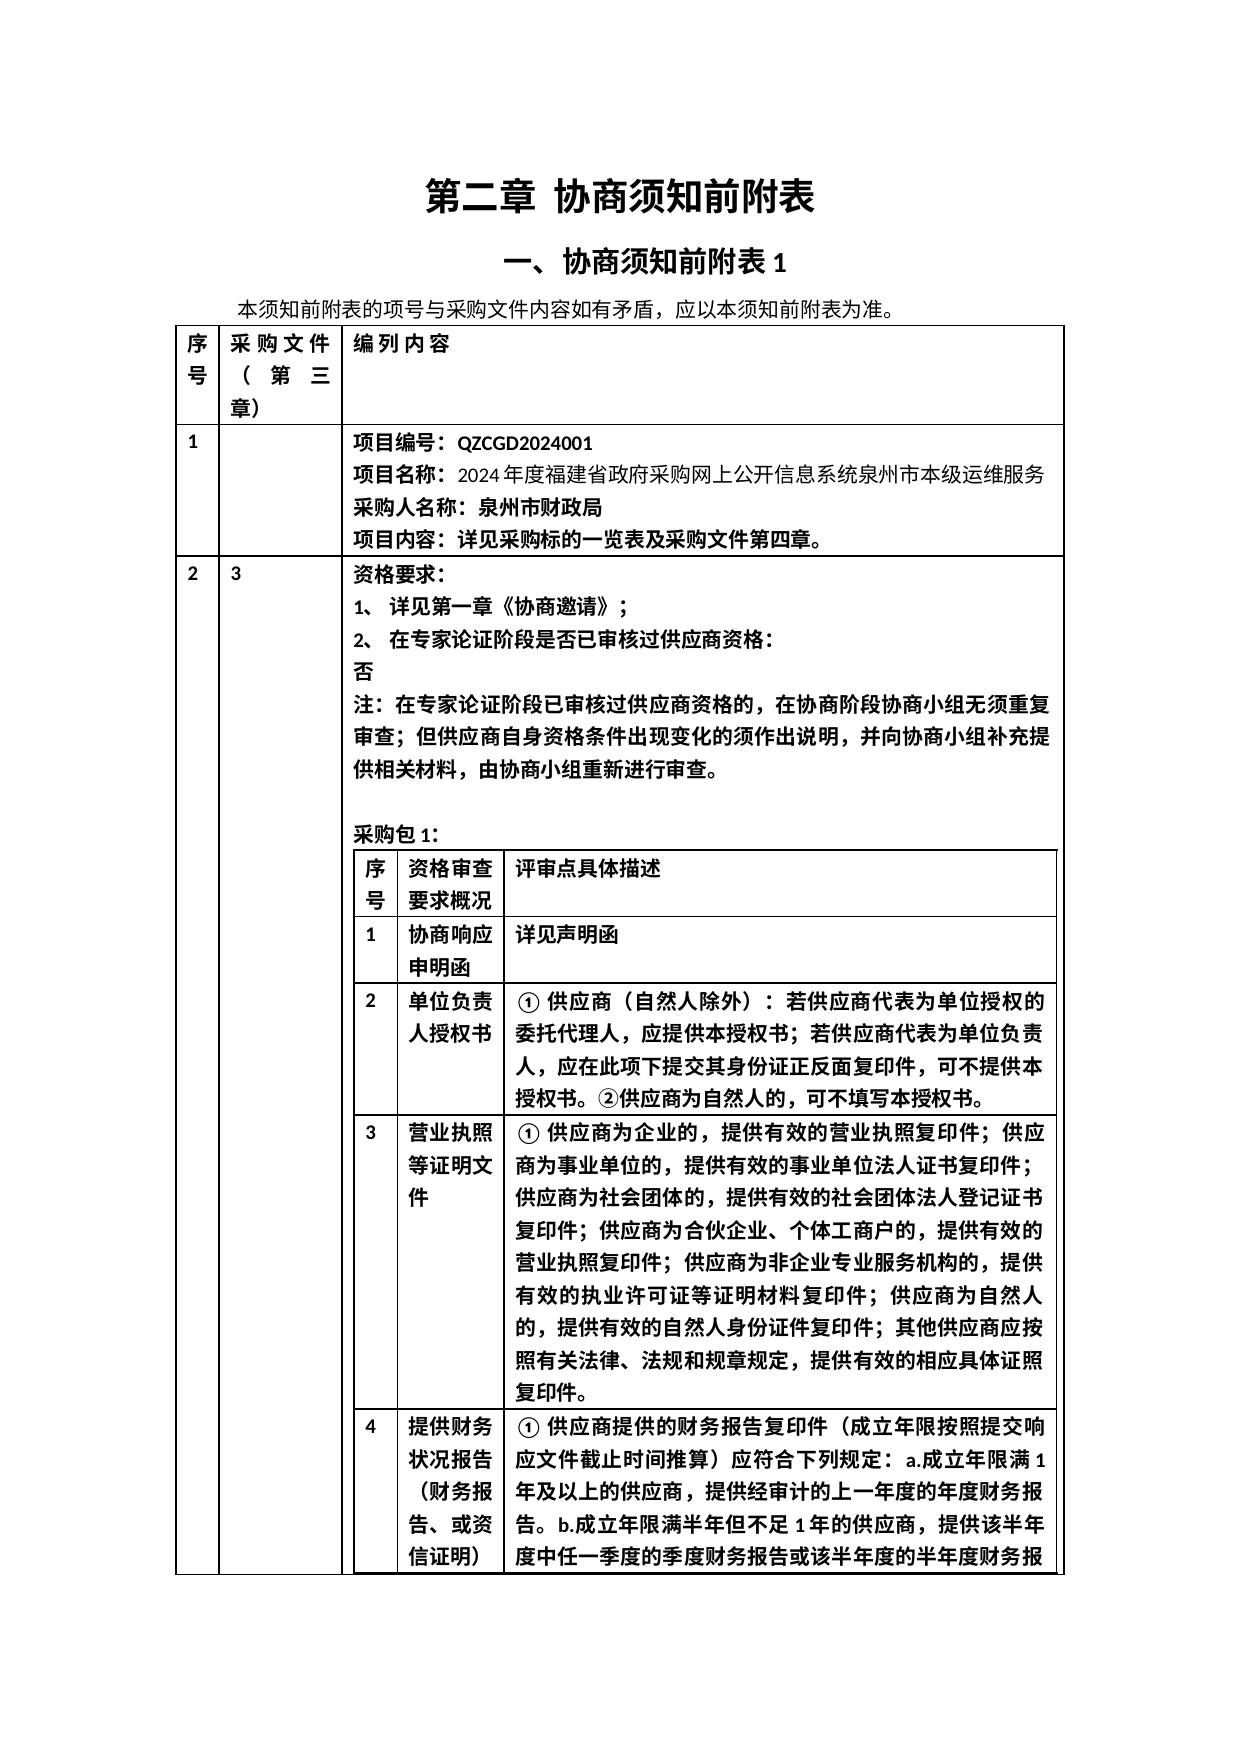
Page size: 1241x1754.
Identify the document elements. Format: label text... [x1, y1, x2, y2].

table_header 编 列 内 容 [343, 326, 1063, 423]
text 本须知前附表的项号与采购文件内容如有矛盾，应以本须知前附表为准。 [187, 292, 1053, 324]
table_cell 3 [220, 557, 341, 1573]
table_cell 1 [177, 425, 218, 555]
table_cell 2 [177, 557, 218, 1573]
text 第二章 协商须知前附表 [187, 162, 1053, 227]
table_header 序号 [177, 326, 218, 423]
table_cell [220, 425, 341, 555]
table_header 采购文件（第三章） [220, 326, 341, 423]
text 一、协商须知前附表1 [187, 227, 1053, 292]
table_cell 资格要求： 1、 详见第一章《协商邀请》； 2、 在专家论证阶段是否已审核过供应商资格： 否 注：在专家论证阶段已审核过供应商资格的，在协商阶段协商小组无须重复审查；但供应商自身资格条件出现变化的须作出说明，并向协商小组补充提供相关材料，由协商小组重新进行审查。 采购包1： [343, 557, 1063, 1573]
table_cell 项目编号：QZCGD2024001 项目名称：2024年度福建省政府采购网上公开信息系统泉州市本级运维服务 采购人名称：泉州市财政局 项目内容：详见采购标的一览表及采购文件第四章。 [343, 425, 1063, 555]
